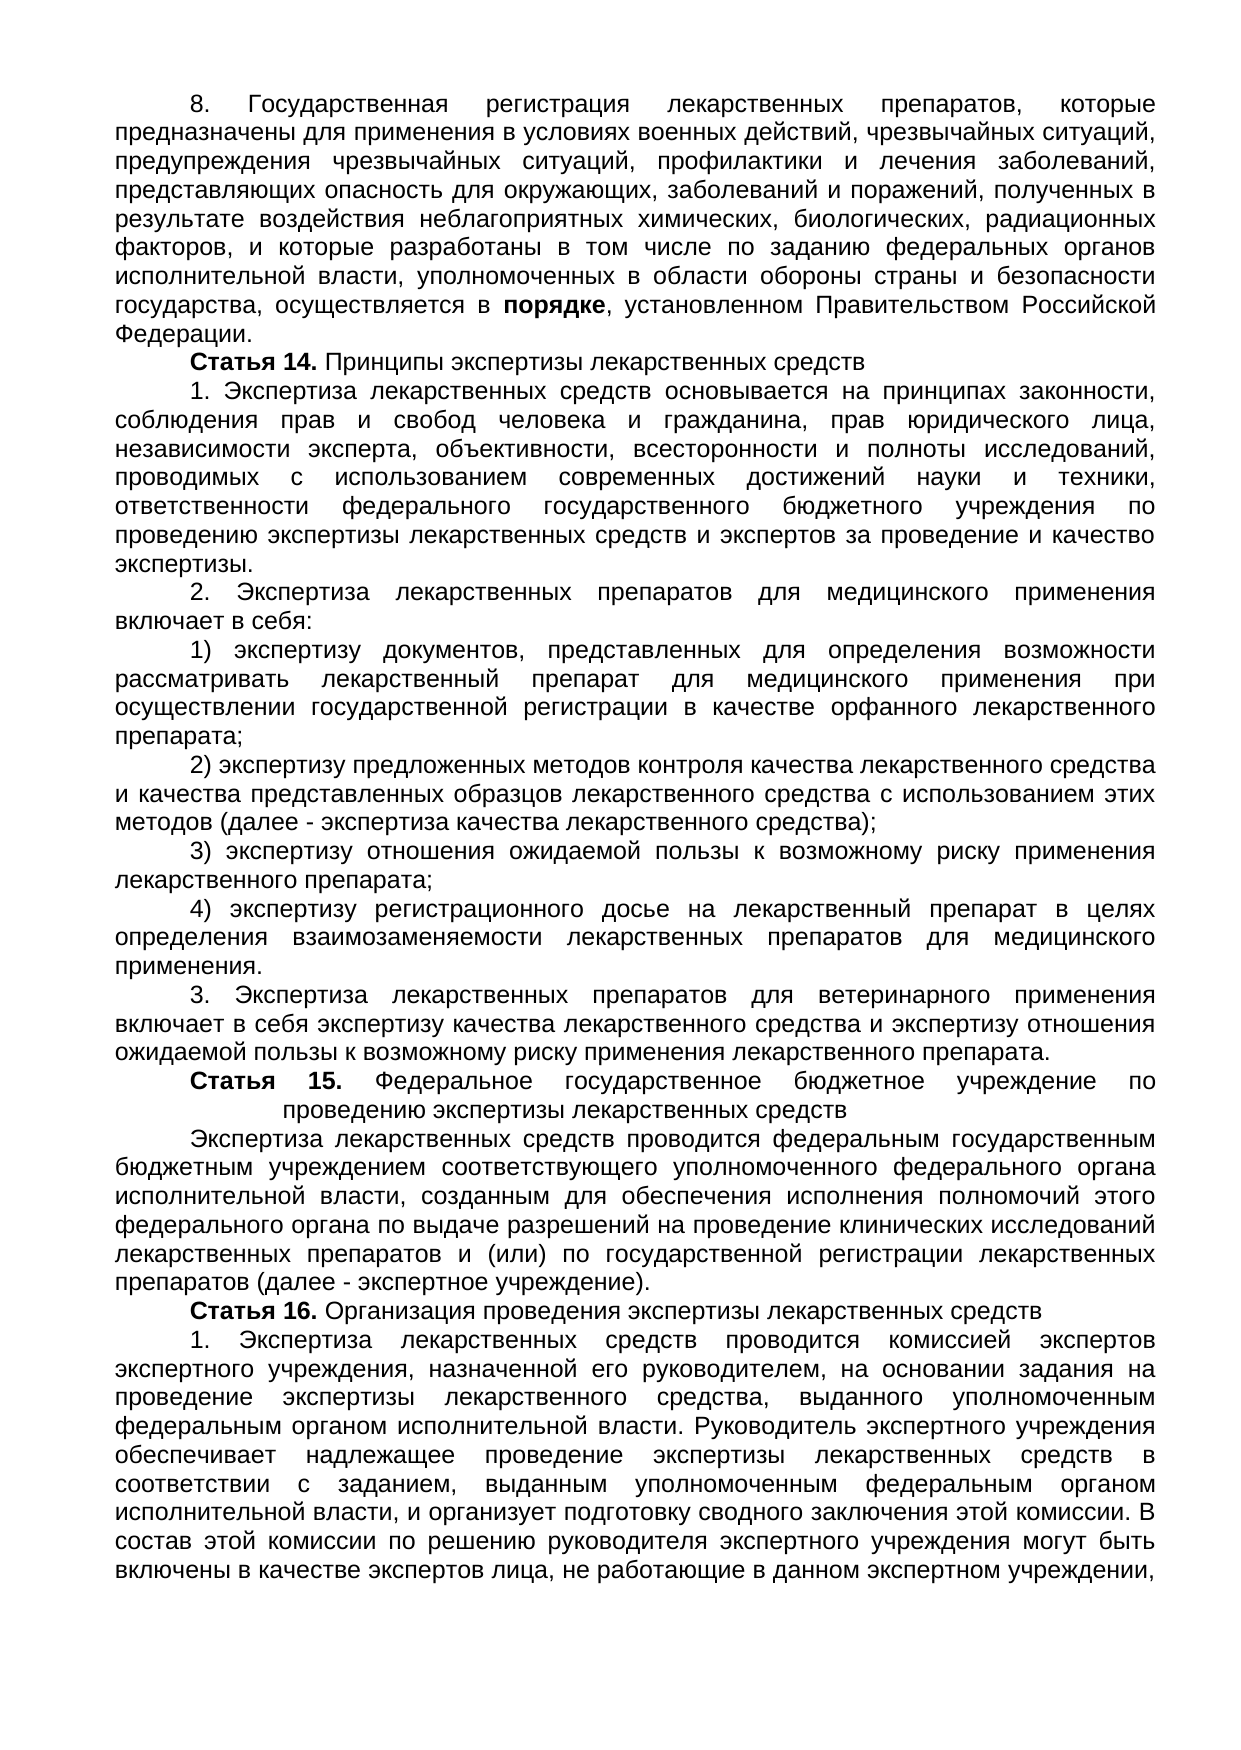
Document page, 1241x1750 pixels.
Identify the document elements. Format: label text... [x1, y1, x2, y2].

text 1) экспертизу документов, представленных для определения возможности рассматривать лекарственный препарат для медицинского применения при осуществлении государственной регистрации в качестве орфанного лекарственного препарата; [114, 635, 1157, 750]
text 2. Экспертиза лекарственных препаратов для медицинского применения включает в себя: [114, 577, 1157, 635]
text 8. Государственная регистрация лекарственных препаратов, которые предназначены для применения в условиях военных действий, чрезвычайных ситуаций, предупреждения чрезвычайных ситуаций, профилактики и лечения заболеваний, представляющих опасность для окружающих, заболеваний и поражений, полученных в результате воздействия неблагоприятных химических, биологических, радиационных факторов, и которые разработаны в том числе по заданию федеральных органов исполнительной власти, уполномоченных в области обороны страны и безопасности государства, осуществляется в порядке, установленном Правительством Российской Федерации. [114, 89, 1157, 347]
text Статья 16. Организация проведения экспертизы лекарственных средств [189, 1296, 1157, 1325]
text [114, 1325, 1157, 1584]
text 4) экспертизу регистрационного досье на лекарственный препарат в целях определения взаимозаменяемости лекарственных препаратов для медицинского применения. [114, 894, 1157, 980]
text 3) экспертизу отношения ожидаемой пользы к возможному риску применения лекарственного препарата; [114, 836, 1157, 894]
text Экспертиза лекарственных средств проводится федеральным государственным бюджетным учреждением соответствующего уполномоченного федерального органа исполнительной власти, созданным для обеспечения исполнения полномочий этого федерального органа по выдаче разрешений на проведение клинических исследований лекарственных препаратов и (или) по государственной регистрации лекарственных препаратов (далее - экспертное учреждение). [114, 1124, 1157, 1296]
text 1. Экспертиза лекарственных средств основывается на принципах законности, соблюдения прав и свобод человека и гражданина, прав юридического лица, независимости эксперта, объективности, всесторонности и полноты исследований, проводимых с использованием современных достижений науки и техники, ответственности федерального государственного бюджетного учреждения по проведению экспертизы лекарственных средств и экспертов за проведение и качество экспертизы. [114, 376, 1157, 577]
text 2) экспертизу предложенных методов контроля качества лекарственного средства и качества представленных образцов лекарственного средства с использованием этих методов (далее - экспертиза качества лекарственного средства); [114, 750, 1157, 836]
text Статья 14. Принципы экспертизы лекарственных средств [189, 347, 1157, 376]
text Статья 15. Федеральное государственное бюджетное учреждение по проведению экспертизы лекарственных средств [189, 1066, 1157, 1124]
text 3. Экспертиза лекарственных препаратов для ветеринарного применения включает в себя экспертизу качества лекарственного средства и экспертизу отношения ожидаемой пользы к возможному риску применения лекарственного препарата. [114, 980, 1157, 1066]
